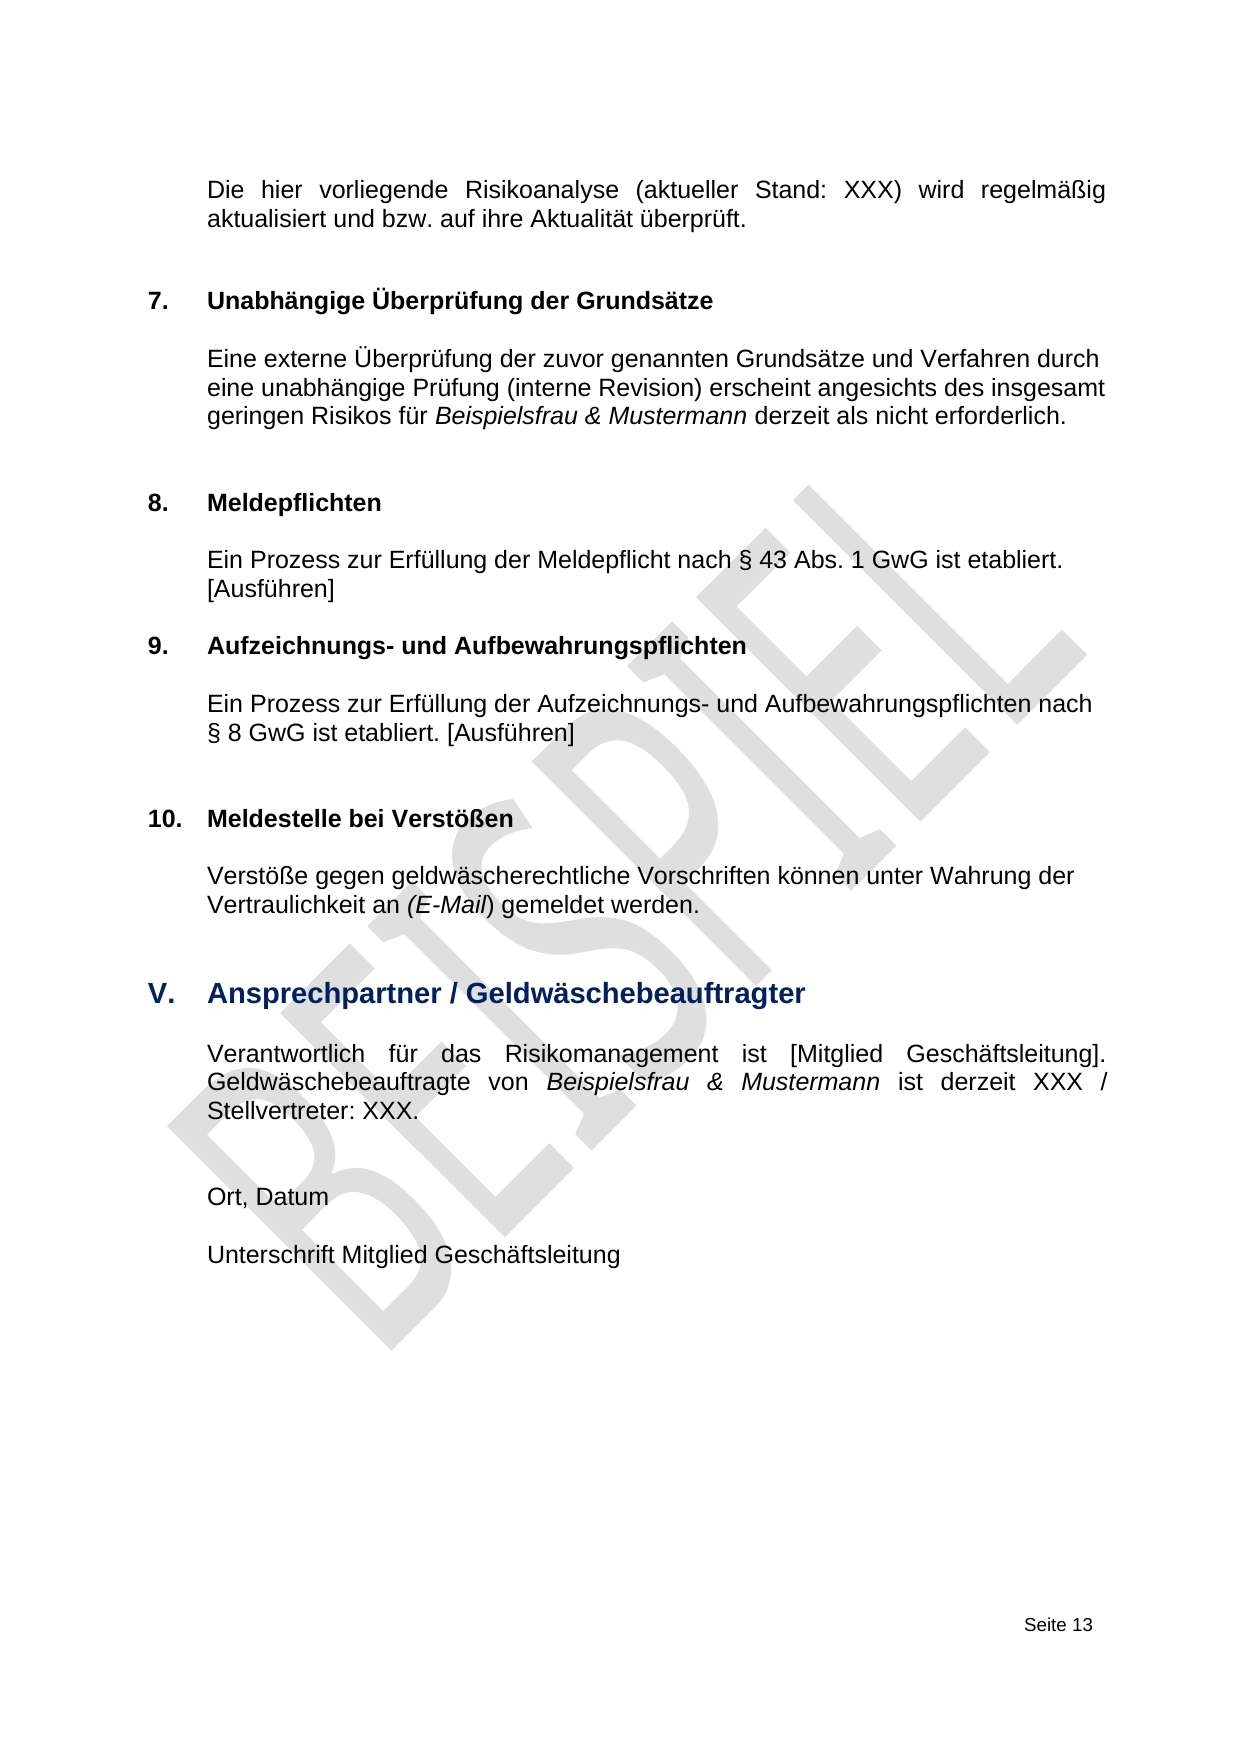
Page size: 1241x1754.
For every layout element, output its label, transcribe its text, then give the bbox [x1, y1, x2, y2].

subtitle Meldepflichten [148, 488, 1107, 516]
text Ein Prozess zur Erfüllung der Meldepflicht nach § 43 Abs. 1 GwG ist etabliert. [Ausführen] [207, 545, 1107, 603]
text Die hier vorliegende Risikoanalyse (aktueller Stand: XXX) wird regelmäßig aktualisiert und bzw. auf ihre Aktualität überprüft. [207, 175, 1107, 233]
text Verstöße gegen geldwäscherechtliche Vorschriften können unter Wahrung der Vertraulichkeit an (E-Mail) gemeldet werden. [207, 861, 1107, 919]
text Ein Prozess zur Erfüllung der Aufzeichnungs- und Aufbewahrungspflichten nach § 8 GwG ist etabliert. [Ausführen] [207, 689, 1107, 746]
text Verantwortlich für das Risikomanagement ist [Mitglied Geschäftsleitung]. Geldwäschebeauftragte von Beispielsfrau & Mustermann ist derzeit XXX / Stellvertreter: XXX. [207, 1039, 1107, 1125]
text Eine externe Überprüfung der zuvor genannten Grundsätze und Verfahren durch eine unabhängige Prüfung (interne Revision) erscheint angesichts des insgesamt geringen Risikos für Beispielsfrau & Mustermann derzeit als nicht erforderlich. [207, 344, 1107, 430]
subtitle Unabhängige Überprüfung der Grundsätze [148, 286, 1107, 315]
text Unterschrift Mitglied Geschäftsleitung [207, 1240, 1107, 1269]
subtitle Meldestelle bei Verstößen [148, 804, 1107, 833]
text Ort, Datum [207, 1182, 1107, 1211]
subtitle Ansprechpartner / Geldwäschebeauftragter [148, 976, 1107, 1010]
subtitle Aufzeichnungs- und Aufbewahrungspflichten [148, 631, 1107, 660]
